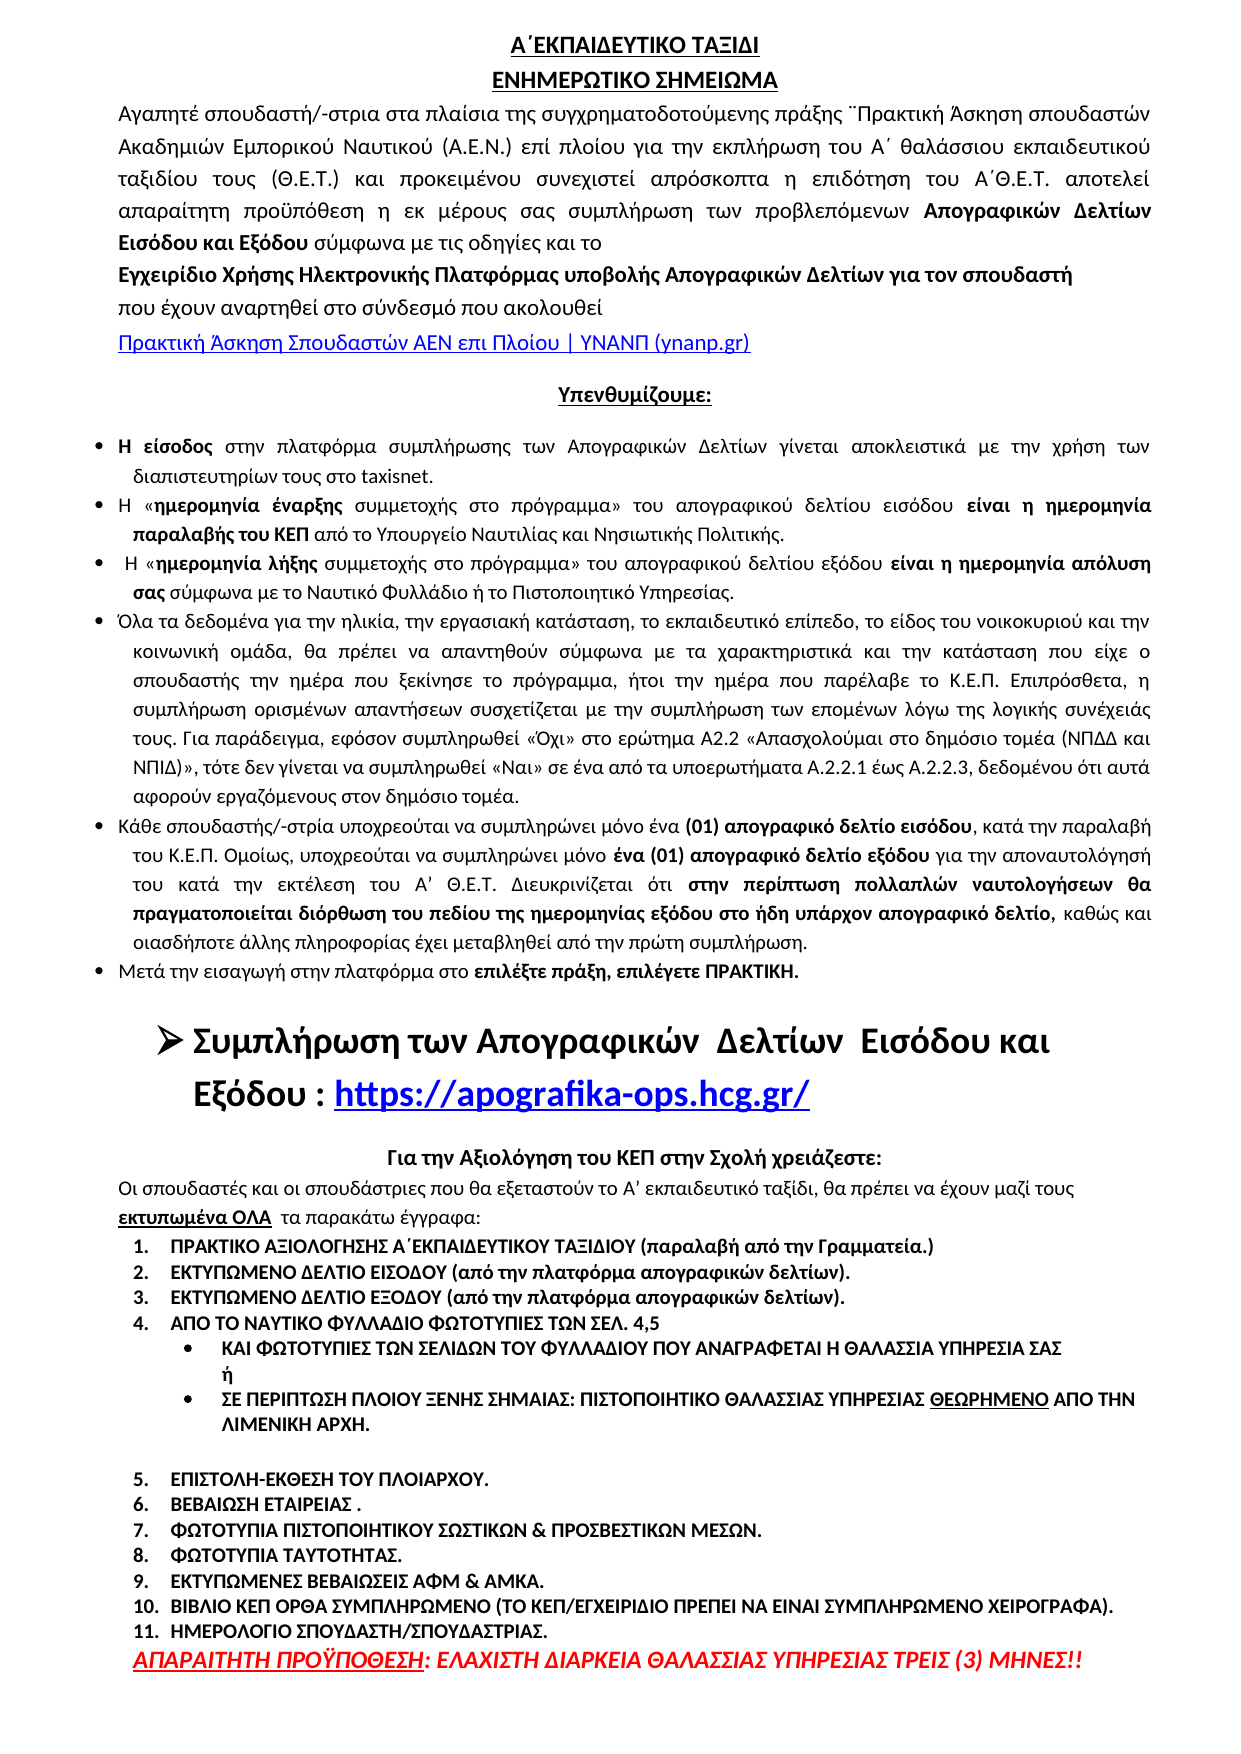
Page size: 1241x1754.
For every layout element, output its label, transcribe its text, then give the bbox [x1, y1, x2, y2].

list Η είσοδος στην πλατφόρμα συμπλήρωσης των Απογραφικών Δελτίων γίνεται αποκλειστικά με την χρήση των διαπιστευτηρίων τους στο taxisnet. [95, 434, 1152, 488]
text Οι σπουδαστές και οι σπουδάστριες που θα εξεταστούν το A’ εκπαιδευτικό ταξίδι, θα πρέπει να έχουν μαζί τους εκτυπωμένα ΟΛΑ τα παρακάτω έγγραφα: [118, 1175, 1152, 1230]
list Μετά την εισαγωγή στην πλατφόρμα στο επιλέξτε πράξη, επιλέγετε ΠΡΑΚΤΙΚΗ. [95, 959, 1152, 984]
text Για την Αξιολόγηση του ΚΕΠ στην Σχολή χρειάζεστε: [118, 1143, 1152, 1171]
text ΑΠΑΡΑΙΤΗΤΗ ΠΡΟΫΠΟΘΕΣΗ: ΕΛΑΧΙΣΤΗ ΔΙΑΡΚΕΙΑ ΘΑΛΑΣΣΙΑΣ ΥΠΗΡΕΣΙΑΣ ΤΡΕΙΣ (3) ΜΗΝΕΣ!! [133, 1644, 1152, 1675]
list ΕΚΤΥΠΩΜΕΝΟ ΔΕΛΤΙΟ ΕΙΣΟΔΟΥ (από την πλατφόρμα απογραφικών δελτίων). [133, 1259, 1152, 1284]
list ΗΜΕΡΟΛΟΓΙΟ ΣΠΟΥΔΑΣΤΗ/ΣΠΟΥΔΑΣΤΡΙΑΣ. [133, 1619, 1152, 1644]
list ΕΠΙΣΤΟΛΗ-ΕΚΘΕΣΗ ΤΟΥ ΠΛΟΙΑΡΧΟΥ. [133, 1466, 1152, 1492]
list Κάθε σπουδαστής/-στρία υποχρεούται να συμπληρώνει μόνο ένα (01) απογραφικό δελτίο εισόδου, κατά την παραλαβή του Κ.Ε.Π. Ομοίως, υποχρεούται να συμπληρώνει μόνο ένα (01) απογραφικό δελτίο εξόδου για την αποναυτολόγησή του κατά την εκτέλεση του Α’ Θ.Ε.Τ. Διευκρινίζεται ότι στην περίπτωση πολλαπλών ναυτολογήσεων θα πραγματοποιείται διόρθωση του πεδίου της ημερομηνίας εξόδου στο ήδη υπάρχον απογραφικό δελτίο, καθώς και οιασδήποτε άλλης πληροφορίας έχει μεταβληθεί από την πρώτη συμπλήρωση. [95, 813, 1152, 955]
list Η «ημερομηνία λήξης συμμετοχής στο πρόγραμμα» του απογραφικού δελτίου εξόδου είναι η ημερομηνία απόλυση σας σύμφωνα με το Ναυτικό Φυλλάδιο ή το Πιστοποιητικό Υπηρεσίας. [95, 550, 1152, 605]
list Όλα τα δεδομένα για την ηλικία, την εργασιακή κατάσταση, το εκπαιδευτικό επίπεδο, το είδος του νοικοκυριού και την κοινωνική ομάδα, θα πρέπει να απαντηθούν σύμφωνα με τα χαρακτηριστικά και την κατάσταση που είχε ο σπουδαστής την ημέρα που ξεκίνησε το πρόγραμμα, ήτοι την ημέρα που παρέλαβε το Κ.Ε.Π. Επιπρόσθετα, η συμπλήρωση ορισμένων απαντήσεων συσχετίζεται με την συμπλήρωση των επομένων λόγω της λογικής συνέχειάς τους. Για παράδειγμα, εφόσον συμπληρωθεί «Όχι» στο ερώτημα Α2.2 «Απασχολούμαι στο δημόσιο τομέα (ΝΠΔΔ και ΝΠΙΔ)», τότε δεν γίνεται να συμπληρωθεί «Ναι» σε ένα από τα υποερωτήματα A.2.2.1 έως Α.2.2.3, δεδομένου ότι αυτά αφορούν εργαζόμενους στον δημόσιο τομέα. [95, 609, 1152, 809]
text ΕΝΗΜΕΡΩΤΙΚΟ ΣΗΜΕΙΩΜΑ [118, 64, 1152, 95]
text Πρακτική Άσκηση Σπουδαστών ΑΕΝ επι Πλοίου | ΥΝΑΝΠ (ynanp.gr) [118, 328, 1152, 356]
list ΕΚΤΥΠΩΜΕΝΕΣ ΒΕΒΑΙΩΣΕΙΣ ΑΦΜ & ΑΜΚΑ. [133, 1568, 1152, 1593]
list ή [222, 1361, 1152, 1386]
text Αγαπητέ σπουδαστή/-στρια στα πλαίσια της συγχρηματοδοτούμενης πράξης ¨Πρακτική Άσκηση σπουδαστών Ακαδημιών Εμπορικού Ναυτικού (Α.Ε.Ν.) επί πλοίου για την εκπλήρωση του Α΄ θαλάσσιου εκπαιδευτικού ταξιδίου τους (Θ.Ε.Τ.) και προκειμένου συνεχιστεί απρόσκοπτα η επιδότηση του Α΄Θ.Ε.Τ. αποτελεί απαραίτητη προϋπόθεση η εκ μέρους σας συμπλήρωση των προβλεπόμενων Απογραφικών Δελτίων Εισόδου και Εξόδου σύμφωνα με τις οδηγίες και το [118, 99, 1152, 256]
list ΦΩΤΟΤΥΠΙΑ ΠΙΣΤΟΠΟΙΗΤΙΚΟΥ ΣΩΣΤΙΚΩΝ & ΠΡΟΣΒΕΣΤΙΚΩΝ ΜΕΣΩΝ. [133, 1517, 1152, 1542]
list ΦΩΤΟΤΥΠΙΑ ΤΑΥΤΟΤΗΤΑΣ. [133, 1542, 1152, 1568]
list Η «ημερομηνία έναρξης συμμετοχής στο πρόγραμμα» του απογραφικού δελτίου εισόδου είναι η ημερομηνία παραλαβής του ΚΕΠ από το Υπουργείο Ναυτιλίας και Νησιωτικής Πολιτικής. [95, 492, 1152, 547]
list ΚΑΙ ΦΩΤΟΤΥΠΙΕΣ ΤΩΝ ΣΕΛΙΔΩΝ ΤΟΥ ΦΥΛΛΑΔΙΟΥ ΠΟΥ ΑΝΑΓΡΑΦΕΤΑΙ Η ΘΑΛΑΣΣΙΑ ΥΠΗΡΕΣΙΑ ΣΑΣ [184, 1335, 1152, 1361]
list ΠΡΑΚΤΙΚΟ ΑΞΙΟΛΟΓΗΣΗΣ Α΄ΕΚΠΑΙΔΕΥΤΙΚΟΥ ΤΑΞΙΔΙΟΥ (παραλαβή από την Γραμματεία.) [133, 1234, 1152, 1259]
list ΑΠΟ ΤΟ ΝΑΥΤΙΚΟ ΦΥΛΛΑΔΙΟ ΦΩΤΟΤΥΠΙΕΣ ΤΩΝ ΣΕΛ. 4,5 [133, 1310, 1152, 1335]
text Υπενθυμίζουμε: [118, 381, 1152, 409]
text Εγχειρίδιο Χρήσης Ηλεκτρονικής Πλατφόρμας υποβολής Απογραφικών Δελτίων για τον σπουδαστή [118, 261, 1152, 288]
list ΕΚΤΥΠΩΜΕΝΟ ΔΕΛΤΙΟ ΕΞΟΔΟΥ (από την πλατφόρμα απογραφικών δελτίων). [133, 1284, 1152, 1310]
list ΣΕ ΠΕΡΙΠΤΩΣΗ ΠΛΟΙΟΥ ΞΕΝΗΣ ΣΗΜΑΙΑΣ: ΠΙΣΤΟΠΟΙΗΤΙΚΟ ΘΑΛΑΣΣΙΑΣ ΥΠΗΡΕΣΙΑΣ ΘΕΩΡΗΜΕΝΟ ΑΠΟ ΤΗΝ ΛΙΜΕΝΙΚΗ ΑΡΧΗ. [184, 1386, 1152, 1437]
text Α΄ΕΚΠΑΙΔΕΥΤΙΚΟ ΤΑΞΙΔΙ [118, 29, 1152, 60]
text που έχουν αναρτηθεί στο σύνδεσμό που ακολουθεί [118, 293, 1152, 321]
list ΒΕΒΑΙΩΣΗ ΕΤΑΙΡΕΙΑΣ . [133, 1492, 1152, 1517]
list ΒΙΒΛΙΟ ΚΕΠ ΟΡΘΑ ΣΥΜΠΛΗΡΩΜΕΝΟ (ΤΟ ΚΕΠ/ΕΓΧΕΙΡΙΔΙΟ ΠΡΕΠΕΙ ΝΑ ΕΙΝΑΙ ΣΥΜΠΛΗΡΩΜΕΝΟ ΧΕΙΡΟΓΡΑΦΑ). [133, 1593, 1152, 1619]
list Συμπλήρωση των Απογραφικών Δελτίων Εισόδου και Εξόδου : https://apografika-ops.hcg.gr/ [156, 1017, 1152, 1116]
